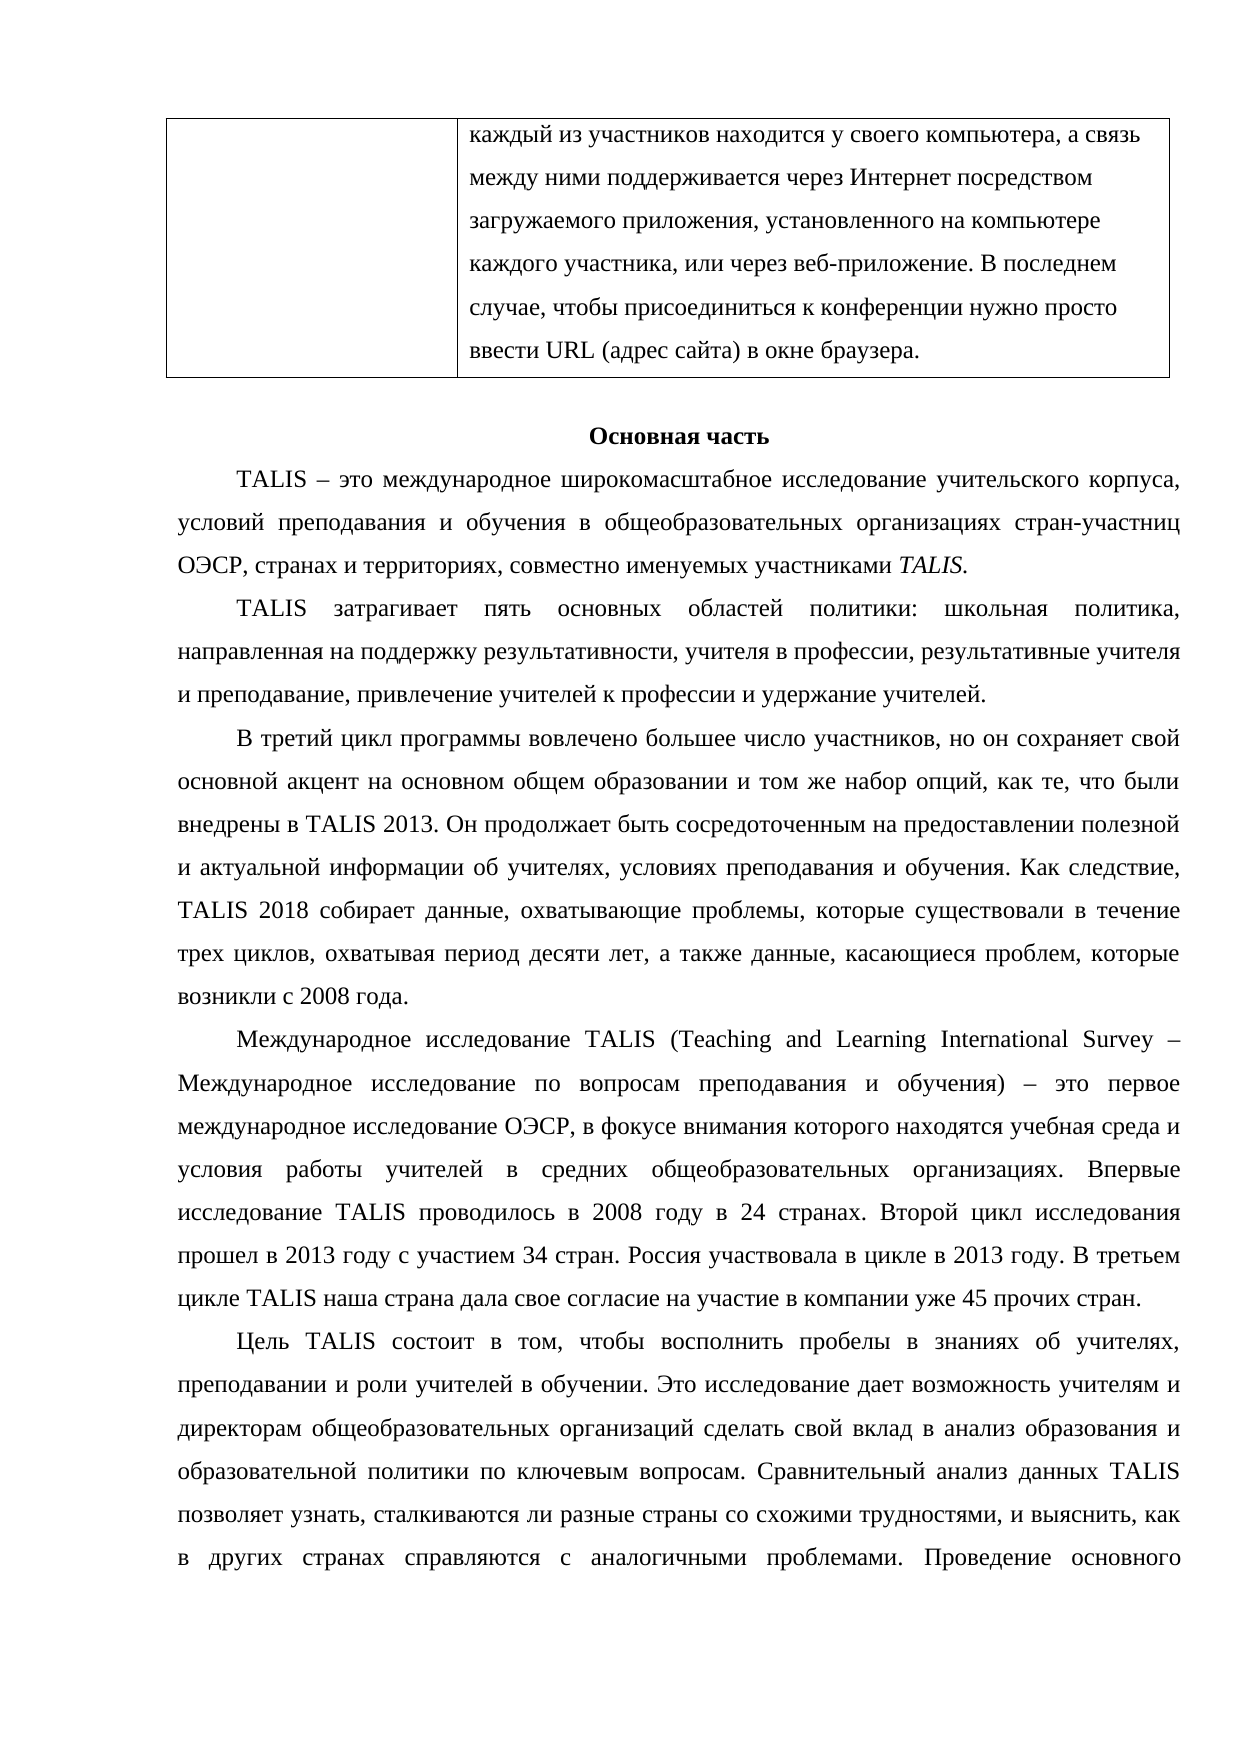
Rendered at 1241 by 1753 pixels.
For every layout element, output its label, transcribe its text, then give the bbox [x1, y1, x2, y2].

text В третий цикл программы вовлечено большее число участников, но он сохраняет свой основной акцент на основном общем образовании и том же набор опций, как те, что были внедрены в TALIS 2013. Он продолжает быть сосредоточенным на предоставлении полезной и актуальной информации об учителях, условиях преподавания и обучения. Как следствие, TALIS 2018 собирает данные, охватывающие проблемы, которые существовали в течение трех циклов, охватывая период десяти лет, а также данные, касающиеся проблем, которые возникли с 2008 года. [177, 723, 1181, 1010]
text Основная часть [177, 421, 1181, 449]
text TALIS – это международное широкомасштабное исследование учительского корпуса, условий преподавания и обучения в общеобразовательных организациях стран-участниц ОЭСР, странах и территориях, совместно именуемых участниками TALIS. [177, 464, 1181, 579]
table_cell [167, 119, 457, 377]
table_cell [458, 119, 1169, 377]
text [177, 1326, 1181, 1571]
text Международное исследование TALIS (Teaching and Learning International Survey – Международное исследование по вопросам преподавания и обучения) – это первое международное исследование ОЭСР, в фокусе внимания которого находятся учебная среда и условия работы учителей в средних общеобразовательных организациях. Впервые исследование TALIS проводилось в 2008 году в 24 странах. Второй цикл исследования прошел в 2013 году с участием 34 стран. Россия участвовала в цикле в 2013 году. В третьем цикле TALIS наша страна дала свое согласие на участие в компании уже 45 прочих стран. [177, 1024, 1181, 1312]
text TALIS затрагивает пять основных областей политики: школьная политика, направленная на поддержку результативности, учителя в профессии, результативные учителя и преподавание, привлечение учителей к профессии и удержание учителей. [177, 593, 1181, 708]
